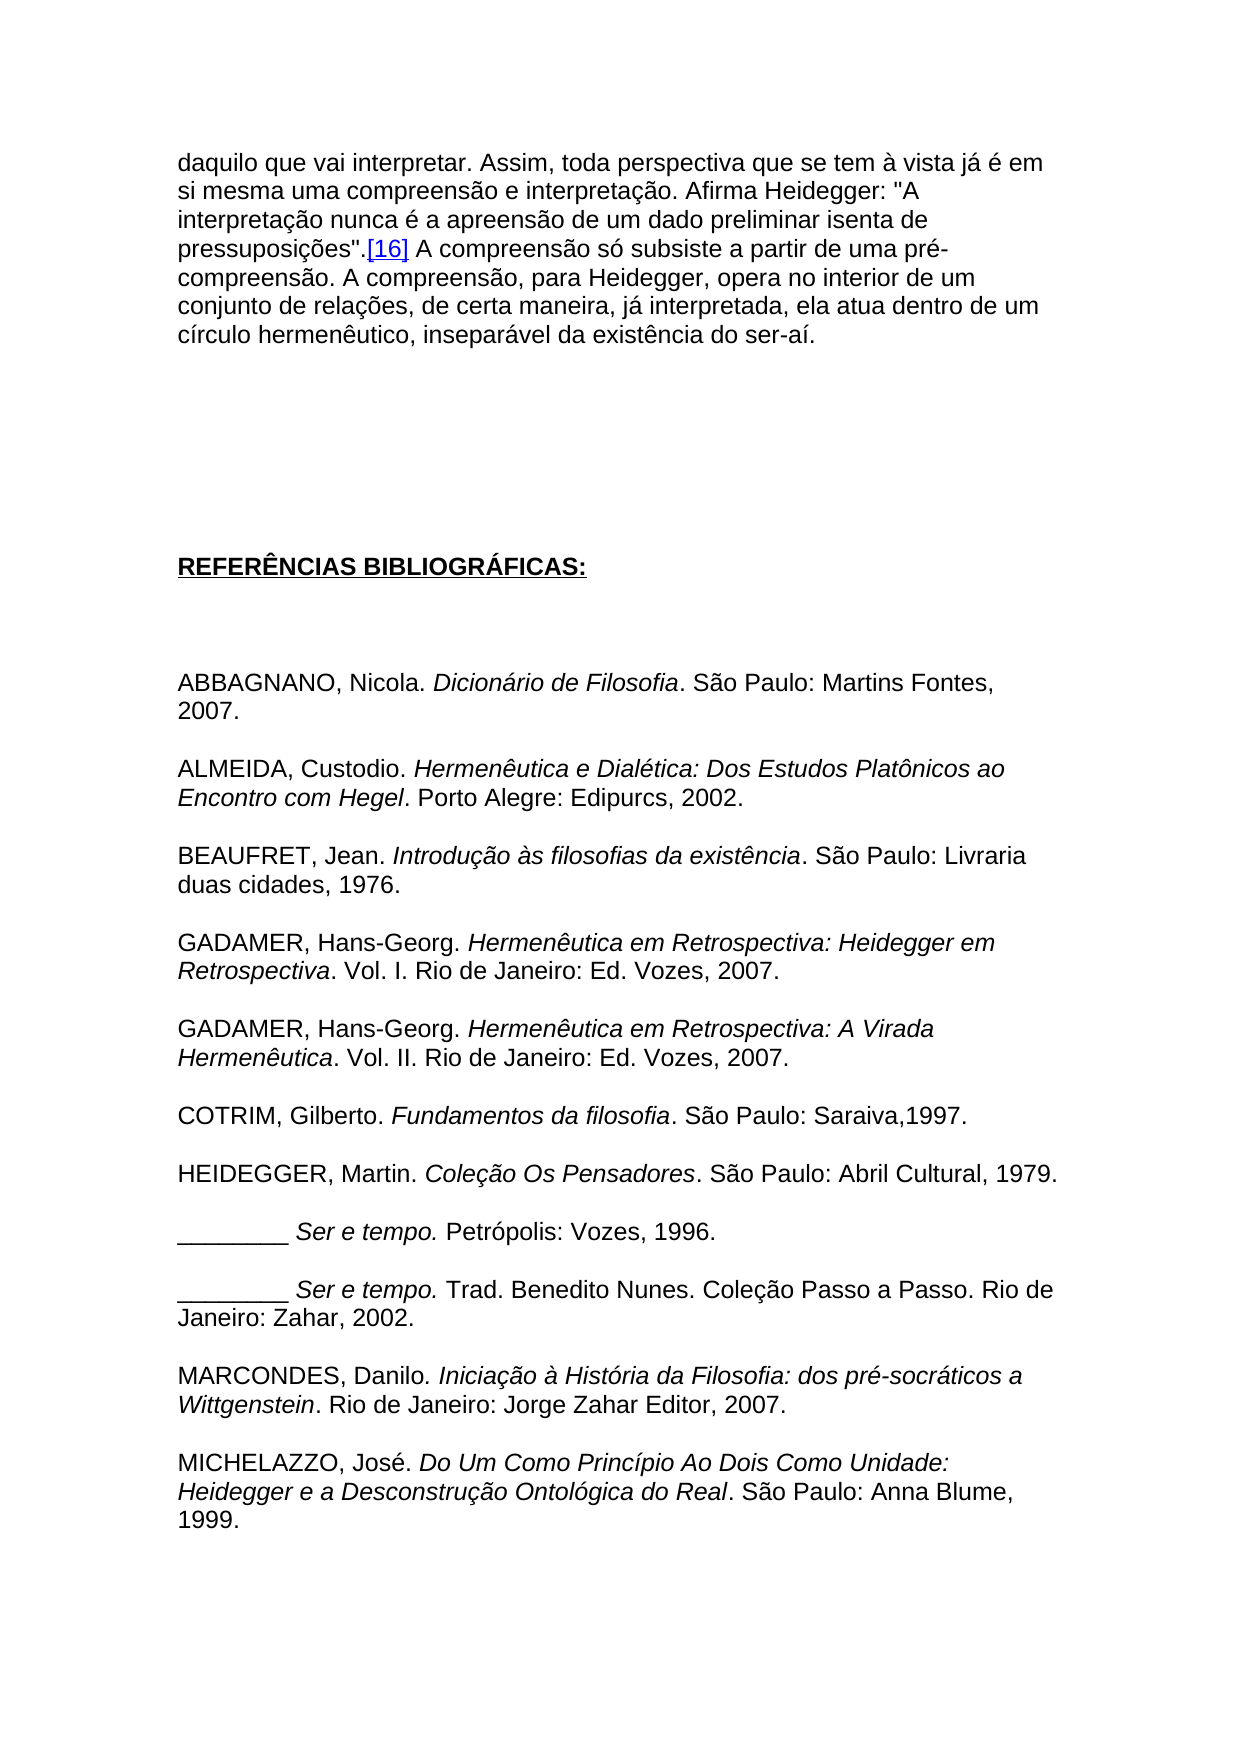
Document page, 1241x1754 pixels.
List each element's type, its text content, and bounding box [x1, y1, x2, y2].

text MICHELAZZO, José. Do Um Como Princípio Ao Dois Como Unidade: Heidegger e a Desconstrução Ontológica do Real. São Paulo: Anna Blume, 1999. [177, 1448, 1063, 1534]
text REFERÊNCIAS BIBLIOGRÁFICAS: [177, 552, 1063, 581]
text COTRIM, Gilberto. Fundamentos da filosofia. São Paulo: Saraiva,1997. [177, 1101, 1063, 1130]
text ________ Ser e tempo. Petrópolis: Vozes, 1996. [177, 1217, 1063, 1246]
text ALMEIDA, Custodio. Hermenêutica e Dialética: Dos Estudos Platônicos ao Encontro com Hegel. Porto Alegre: Edipurcs, 2002. [177, 754, 1063, 812]
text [177, 148, 1063, 349]
text GADAMER, Hans-Georg. Hermenêutica em Retrospectiva: Heidegger em Retrospectiva. Vol. I. Rio de Janeiro: Ed. Vozes, 2007. [177, 928, 1063, 985]
text BEAUFRET, Jean. Introdução às filosofias da existência. São Paulo: Livraria duas cidades, 1976. [177, 841, 1063, 898]
text ABBAGNANO, Nicola. Dicionário de Filosofia. São Paulo: Martins Fontes, 2007. [177, 668, 1063, 725]
text HEIDEGGER, Martin. Coleção Os Pensadores. São Paulo: Abril Cultural, 1979. [177, 1159, 1063, 1188]
text ________ Ser e tempo. Trad. Benedito Nunes. Coleção Passo a Passo. Rio de Janeiro: Zahar, 2002. [177, 1275, 1063, 1332]
text MARCONDES, Danilo. Iniciação à História da Filosofia: dos pré-socráticos a Wittgenstein. Rio de Janeiro: Jorge Zahar Editor, 2007. [177, 1361, 1063, 1419]
text GADAMER, Hans-Georg. Hermenêutica em Retrospectiva: A Virada Hermenêutica. Vol. II. Rio de Janeiro: Ed. Vozes, 2007. [177, 1014, 1063, 1072]
